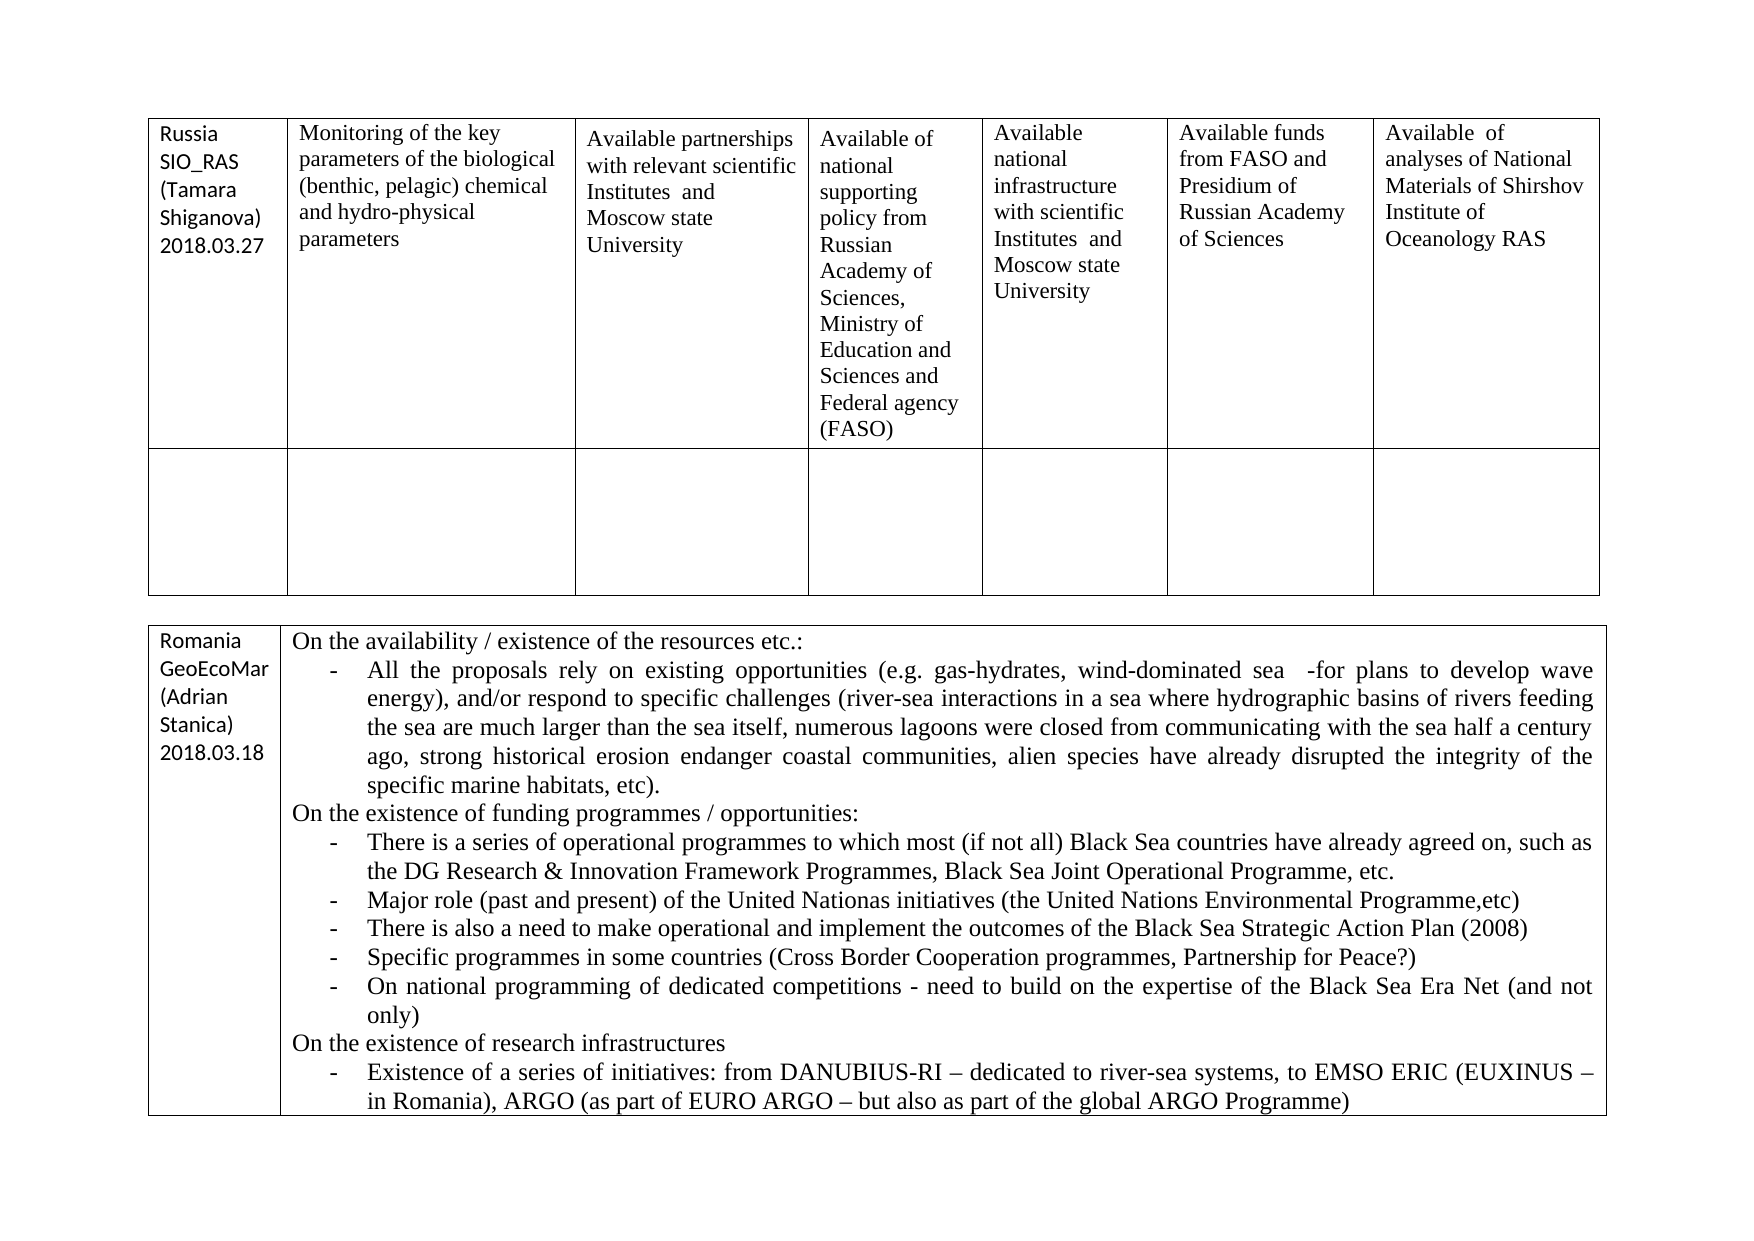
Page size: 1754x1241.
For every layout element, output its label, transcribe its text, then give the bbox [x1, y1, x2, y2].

table_cell [149, 449, 287, 595]
table_cell Available of national supporting policy from Russian Academy of Sciences, Ministry of Education and Sciences and Federal agency (FASO) [809, 119, 982, 448]
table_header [281, 626, 1606, 1115]
table_cell Available national infrastructure with scientific Institutes and Moscow state University [983, 119, 1167, 448]
table_cell [983, 449, 1167, 595]
table_cell [576, 449, 808, 595]
table_cell [1168, 449, 1373, 595]
table_cell [809, 449, 982, 595]
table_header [149, 626, 280, 1115]
table_cell Available funds from FASO and Presidium of Russian Academy of Sciences [1168, 119, 1373, 448]
table_cell Available partnerships with relevant scientific Institutes and Moscow state University [576, 119, 808, 448]
table_cell [288, 449, 575, 595]
table_cell Russia SIO_RAS (Tamara Shiganova) 2018.03.27 [149, 119, 287, 448]
table_cell [1374, 449, 1599, 595]
table_cell Available of analyses of National Materials of Shirshov Institute of Oceanology RAS [1374, 119, 1599, 448]
table_cell Monitoring of the key parameters of the biological (benthic, pelagic) chemical and hydro-physical parameters [288, 119, 575, 448]
